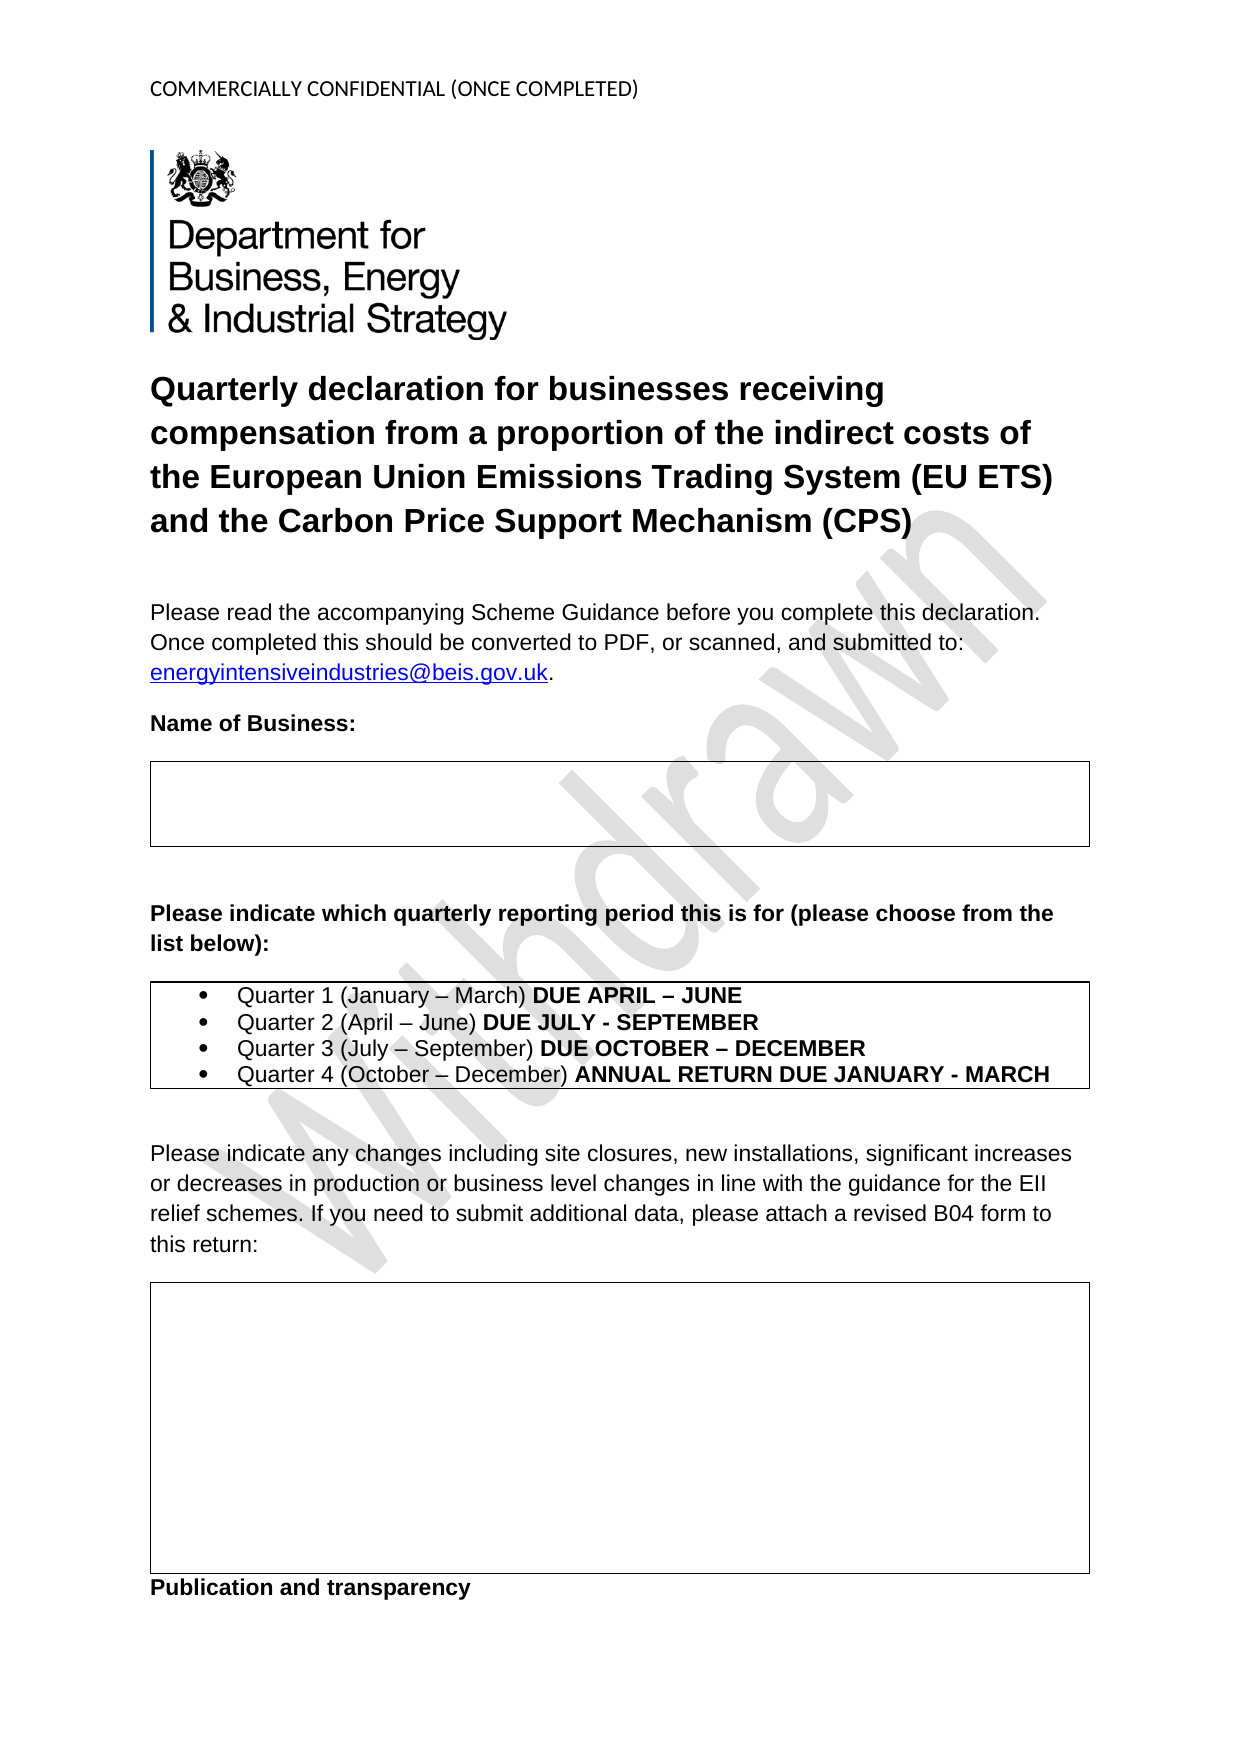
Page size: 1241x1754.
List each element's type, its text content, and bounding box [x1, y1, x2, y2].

text Please indicate any changes including site closures, new installations, significant increases or decreases in production or business level changes in line with the guidance for the EII relief schemes. If you need to submit additional data, please attach a revised B04 form to this return: [150, 1140, 1090, 1257]
picture [150, 150, 507, 340]
text Please read the accompanying Scheme Guidance before you complete this declaration. Once completed this should be converted to PDF, or scanned, and submitted to: energyintensiveindustries@beis.gov.uk. [150, 598, 1090, 685]
text Publication and transparency [150, 1574, 1090, 1600]
table_header [151, 1283, 1089, 1572]
text Please indicate which quarterly reporting period this is for (please choose from the list below): [150, 900, 1090, 957]
table_header [151, 762, 1089, 846]
table_header Quarter 1 (January – March) DUE APRIL – JUNE Quarter 2 (April – June) DUE JULY - SEPTEMBER Quarter 3 (July – September) DUE OCTOBER – DECEMBER Quarter 4 (October – December) ANNUAL RETURN DUE JANUARY - MARCH [151, 983, 1089, 1088]
text Name of Business: [150, 710, 1090, 736]
subtitle Quarterly declaration for businesses receiving compensation from a proportion of the indirect costs of the European Union Emissions Trading System (EU ETS) and the Carbon Price Support Mechanism (CPS) [150, 369, 1090, 540]
